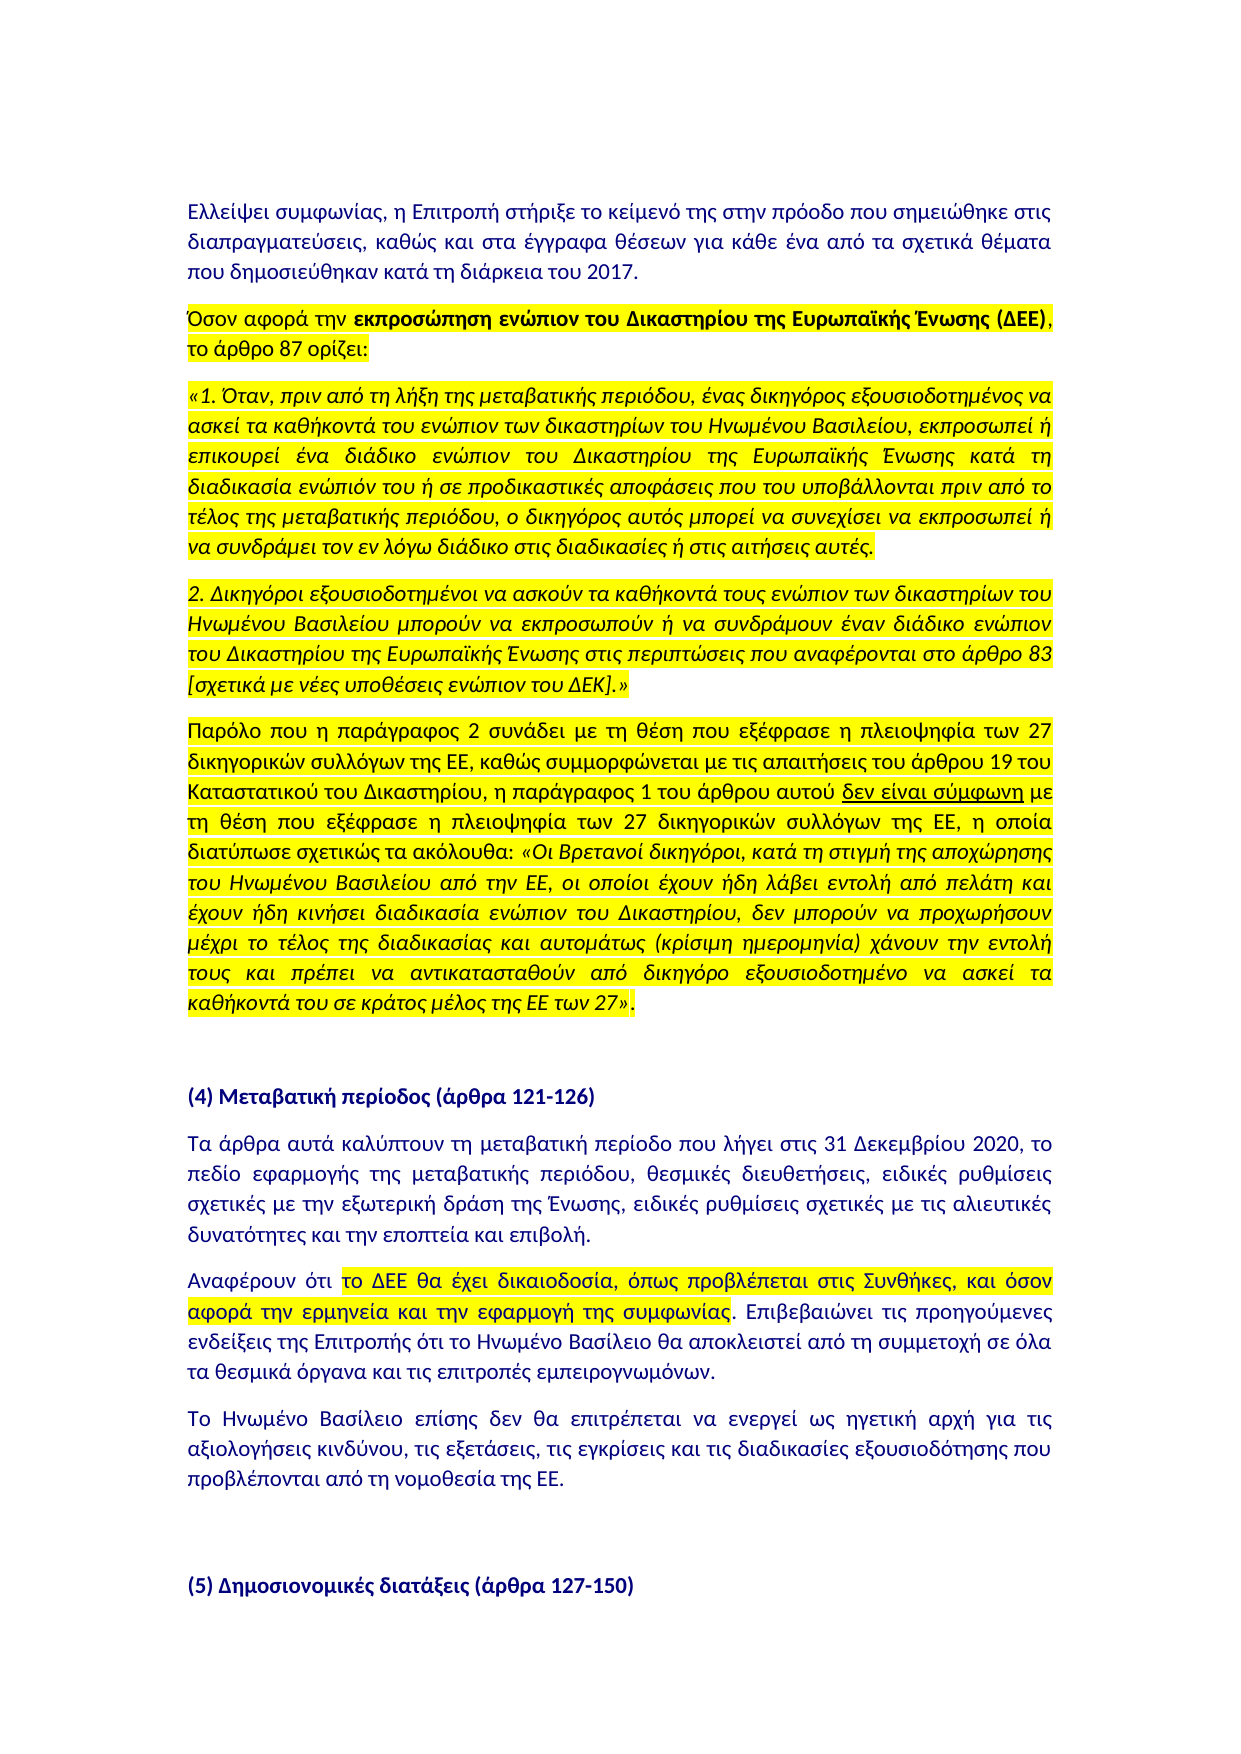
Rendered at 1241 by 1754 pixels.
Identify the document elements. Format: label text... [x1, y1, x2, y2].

text Το Ηνωμένο Βασίλειο επίσης δεν θα επιτρέπεται να ενεργεί ως ηγετική αρχή για τις αξιολογήσεις κινδύνου, τις εξετάσεις, τις εγκρίσεις και τις διαδικασίες εξουσιοδότησης που προβλέπονται από τη νομοθεσία της ΕΕ. [187, 1404, 1053, 1493]
text Τα άρθρα αυτά καλύπτουν τη μεταβατική περίοδο που λήγει στις 31 Δεκεμβρίου 2020, το πεδίο εφαρμογής της μεταβατικής περιόδου, θεσμικές διευθετήσεις, ειδικές ρυθμίσεις σχετικές με την εξωτερική δράση της Ένωσης, ειδικές ρυθμίσεις σχετικές με τις αλιευτικές δυνατότητες και την εποπτεία και επιβολή. [187, 1129, 1053, 1248]
text «1. Όταν, πριν από τη λήξη της μεταβατικής περιόδου, ένας δικηγόρος εξουσιοδοτημένος να ασκεί τα καθήκοντά του ενώπιον των δικαστηρίων του Ηνωμένου Βασιλείου, εκπροσωπεί ή επικουρεί ένα διάδικο ενώπιον του Δικαστηρίου της Ευρωπαϊκής Ένωσης κατά τη διαδικασία ενώπιόν του ή σε προδικαστικές αποφάσεις που του υποβάλλονται πριν από το τέλος της μεταβατικής περιόδου, ο δικηγόρος αυτός μπορεί να συνεχίσει να εκπροσωπεί ή να συνδράμει τον εν λόγω διάδικο στις διαδικασίες ή στις αιτήσεις αυτές. [187, 381, 1053, 560]
text Αναφέρουν ότι το ΔΕΕ θα έχει δικαιοδοσία, όπως προβλέπεται στις Συνθήκες, και όσον αφορά την ερμηνεία και την εφαρμογή της συμφωνίας. Επιβεβαιώνει τις προηγούμενες ενδείξεις της Επιτροπής ότι το Ηνωμένο Βασίλειο θα αποκλειστεί από τη συμμετοχή σε όλα τα θεσμικά όργανα και τις επιτροπές εμπειρογνωμόνων. [187, 1267, 1053, 1385]
text (4) Μεταβατική περίοδος (άρθρα 121-126) [187, 1082, 1053, 1110]
text Όσον αφορά την εκπροσώπηση ενώπιον του Δικαστηρίου της Ευρωπαϊκής Ένωσης (ΔΕΕ), το άρθρο 87 ορίζει: [187, 313, 1053, 362]
text 2. Δικηγόροι εξουσιοδοτημένοι να ασκούν τα καθήκοντά τους ενώπιον των δικαστηρίων του Ηνωμένου Βασιλείου μπορούν να εκπροσωπούν ή να συνδράμουν έναν διάδικο ενώπιον του Δικαστηρίου της Ευρωπαϊκής Ένωσης στις περιπτώσεις που αναφέρονται στο άρθρο 83 [σχετικά με νέες υποθέσεις ενώπιον του ΔΕΚ].» [187, 579, 1053, 698]
text Ελλείψει συμφωνίας, η Επιτροπή στήριξε το κείμενό της στην πρόοδο που σημειώθηκε στις διαπραγματεύσεις, καθώς και στα έγγραφα θέσεων για κάθε ένα από τα σχετικά θέματα που δημοσιεύθηκαν κατά τη διάρκεια του 2017. [187, 197, 1053, 285]
text Παρόλο που η παράγραφος 2 συνάδει με τη θέση που εξέφρασε η πλειοψηφία των 27 δικηγορικών συλλόγων της ΕΕ, καθώς συμμορφώνεται με τις απαιτήσεις του άρθρου 19 του Καταστατικού του Δικαστηρίου, η παράγραφος 1 του άρθρου αυτού δεν είναι σύμφωνη με τη θέση που εξέφρασε η πλειοψηφία των 27 δικηγορικών συλλόγων της ΕΕ, η οποία διατύπωσε σχετικώς τα ακόλουθα: «Οι Βρετανοί δικηγόροι, κατά τη στιγμή της αποχώρησης του Ηνωμένου Βασιλείου από την ΕΕ, οι οποίοι έχουν ήδη λάβει εντολή από πελάτη και έχουν ήδη κινήσει διαδικασία ενώπιον του Δικαστηρίου, δεν μπορούν να προχωρήσουν μέχρι το τέλος της διαδικασίας και αυτομάτως (κρίσιμη ημερομηνία) χάνουν την εντολή τους και πρέπει να αντικατασταθούν από δικηγόρο εξουσιοδοτημένο να ασκεί τα καθήκοντά του σε κράτος μέλος της ΕΕ των 27». [187, 954, 1053, 1017]
text (5) Δημοσιονομικές διατάξεις (άρθρα 127-150) [187, 1571, 1053, 1599]
text Παρόλο που η παράγραφος 2 συνάδει με τη θέση που εξέφρασε η πλειοψηφία των 27 δικηγορικών συλλόγων της ΕΕ, καθώς συμμορφώνεται με τις απαιτήσεις του άρθρου 19 του Καταστατικού του Δικαστηρίου, η παράγραφος 1 του άρθρου αυτού δεν είναι σύμφωνη με τη θέση που εξέφρασε η πλειοψηφία των 27 δικηγορικών συλλόγων της ΕΕ, η οποία διατύπωσε σχετικώς τα ακόλουθα: «Οι Βρετανοί δικηγόροι, κατά τη στιγμή της αποχώρησης του Ηνωμένου Βασιλείου από την ΕΕ, οι οποίοι έχουν ήδη λάβει εντολή από πελάτη και έχουν ήδη κινήσει διαδικασία ενώπιον του Δικαστηρίου, δεν μπορούν να προχωρήσουν μέχρι το τέλος της διαδικασίας και αυτομάτως (κρίσιμη ημερομηνία) χάνουν την εντολή τους και πρέπει να αντικατασταθούν από δικηγόρο εξουσιοδοτημένο να ασκεί τα καθήκοντά του σε κράτος μέλος της ΕΕ των 27». [187, 820, 1053, 951]
